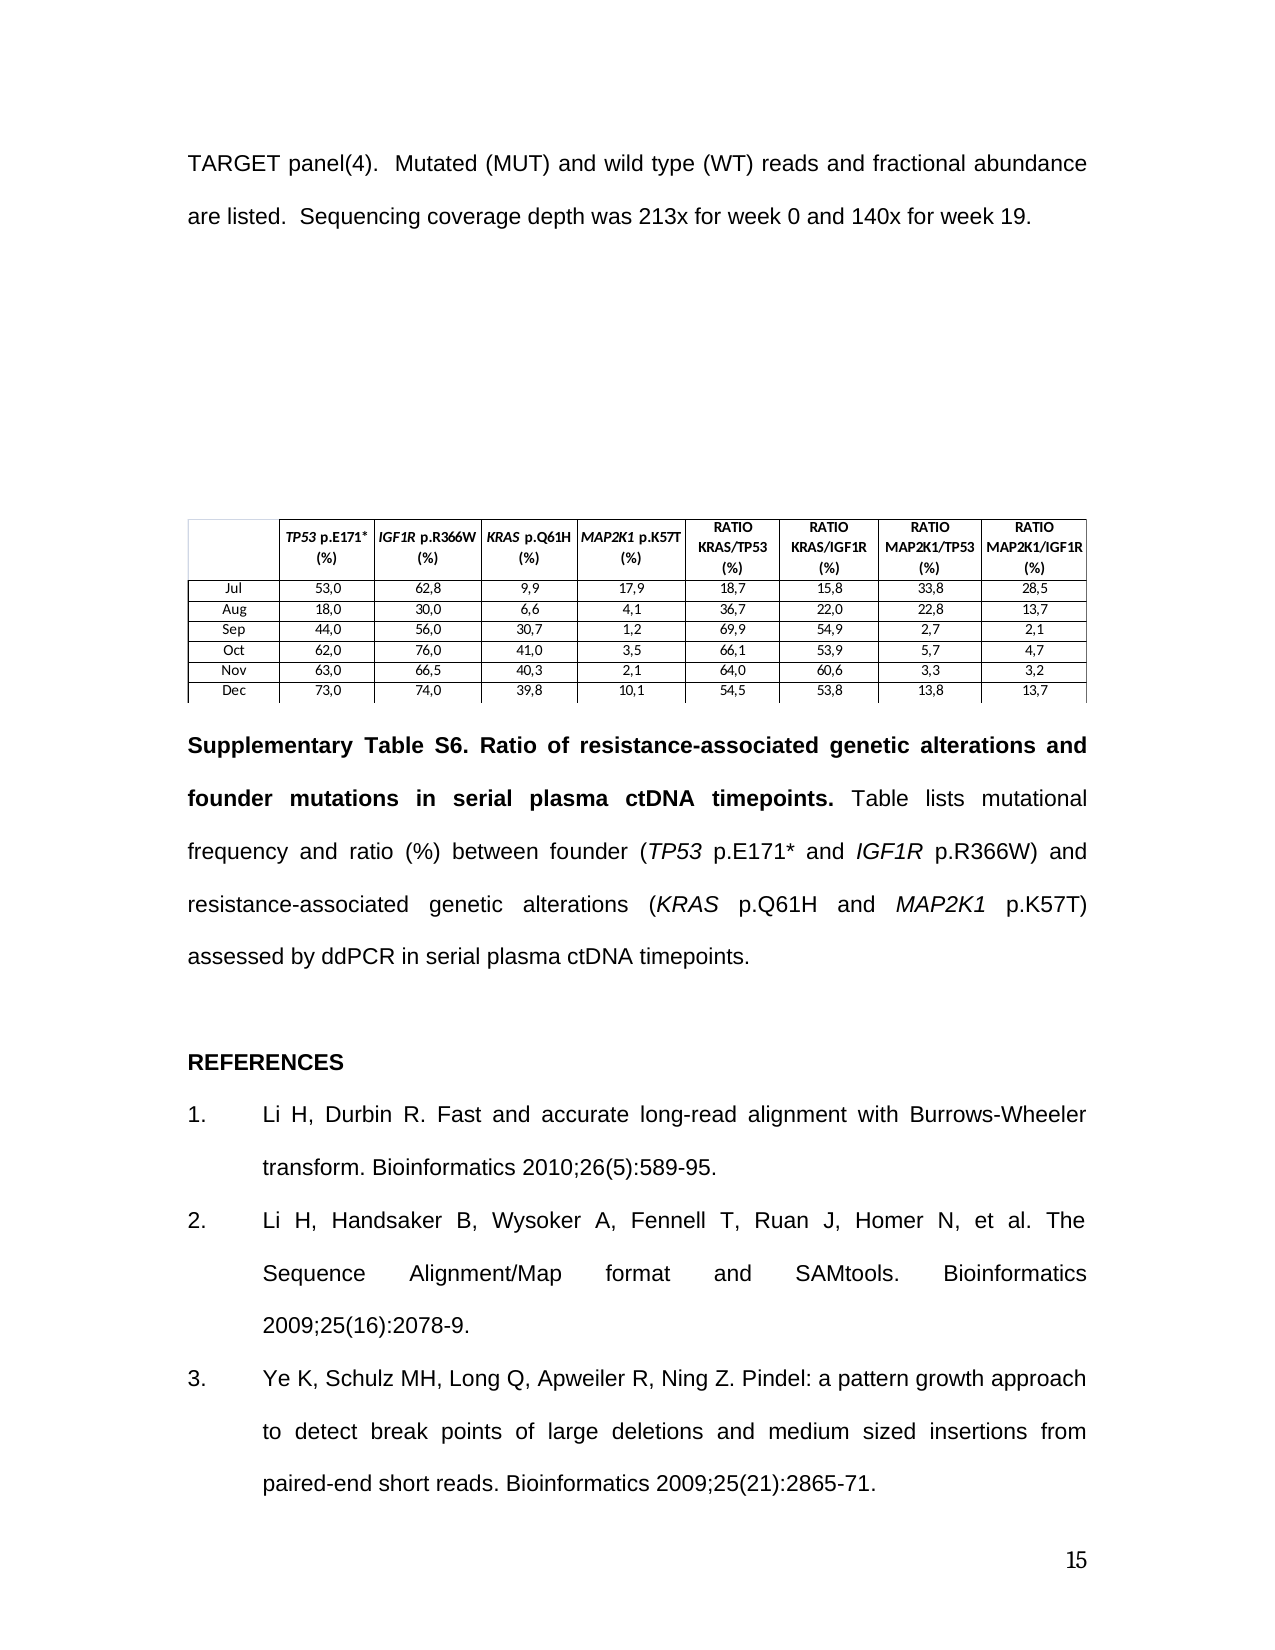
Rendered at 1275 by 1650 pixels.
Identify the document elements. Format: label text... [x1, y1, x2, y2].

text 1. Li H, Durbin R. Fast and accurate long-read alignment with Burrows-Wheeler transform. Bioinformatics 2010;26(5):589-95. [187, 1101, 1087, 1181]
text Supplementary Table S6. Ratio of resistance-associated genetic alterations and founder mutations in serial plasma ctDNA timepoints. Table lists mutational frequency and ratio (%) between founder (TP53 p.E171* and IGF1R p.R366W) and resistance-associated genetic alterations (KRAS p.Q61H and MAP2K1 p.K57T) assessed by ddPCR in serial plasma ctDNA timepoints. [187, 732, 1087, 970]
text 2. Li H, Handsaker B, Wysoker A, Fennell T, Ruan J, Homer N, et al. The Sequence Alignment/Map format and SAMtools. Bioinformatics 2009;25(16):2078-9. [187, 1207, 1087, 1339]
text REFERENCES [187, 1049, 1087, 1075]
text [187, 150, 1087, 229]
text 3. Ye K, Schulz MH, Long Q, Apweiler R, Ning Z. Pindel: a pattern growth approach to detect break points of large deletions and medium sized insertions from paired-end short reads. Bioinformatics 2009;25(21):2865-71. [187, 1365, 1087, 1497]
